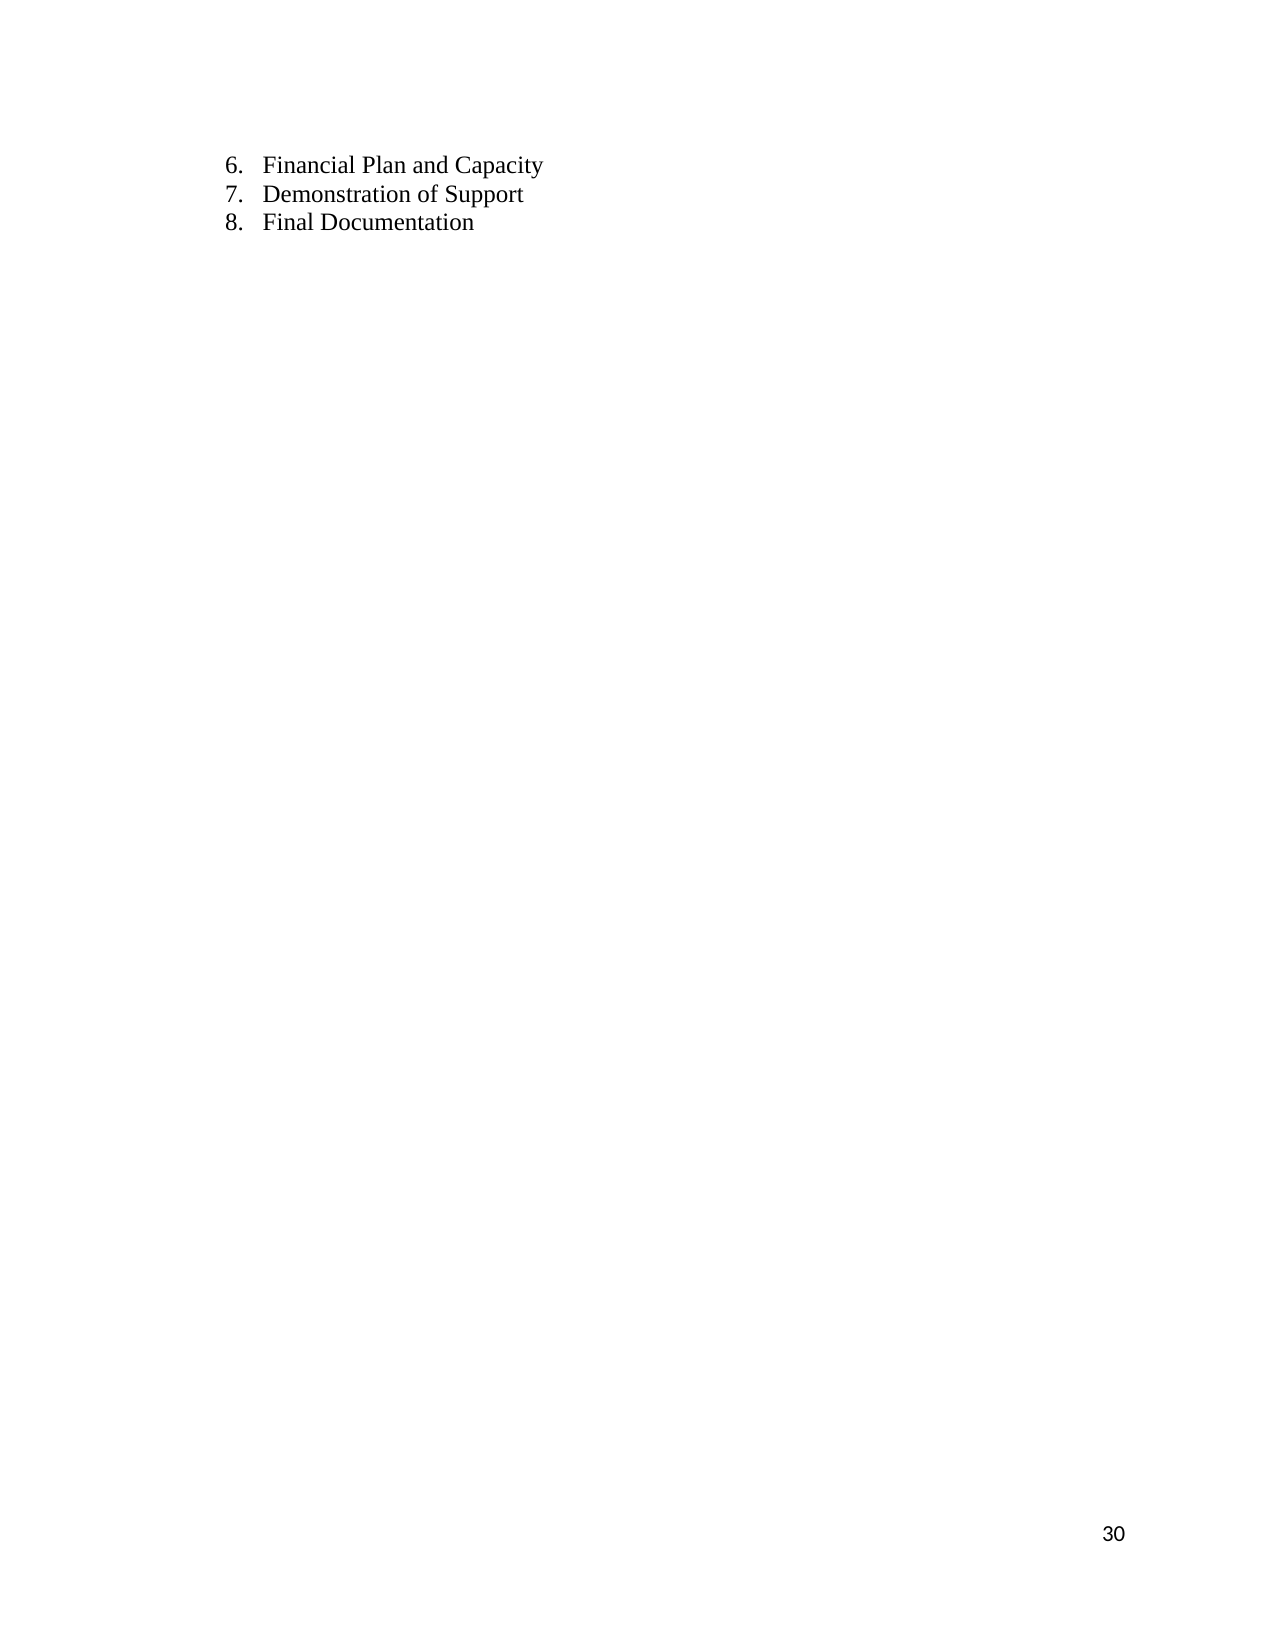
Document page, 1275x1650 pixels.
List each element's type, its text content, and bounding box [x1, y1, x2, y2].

list Demonstration of Support [225, 179, 1125, 207]
list Financial Plan and Capacity [225, 150, 1125, 179]
list Final Documentation [225, 207, 1125, 236]
